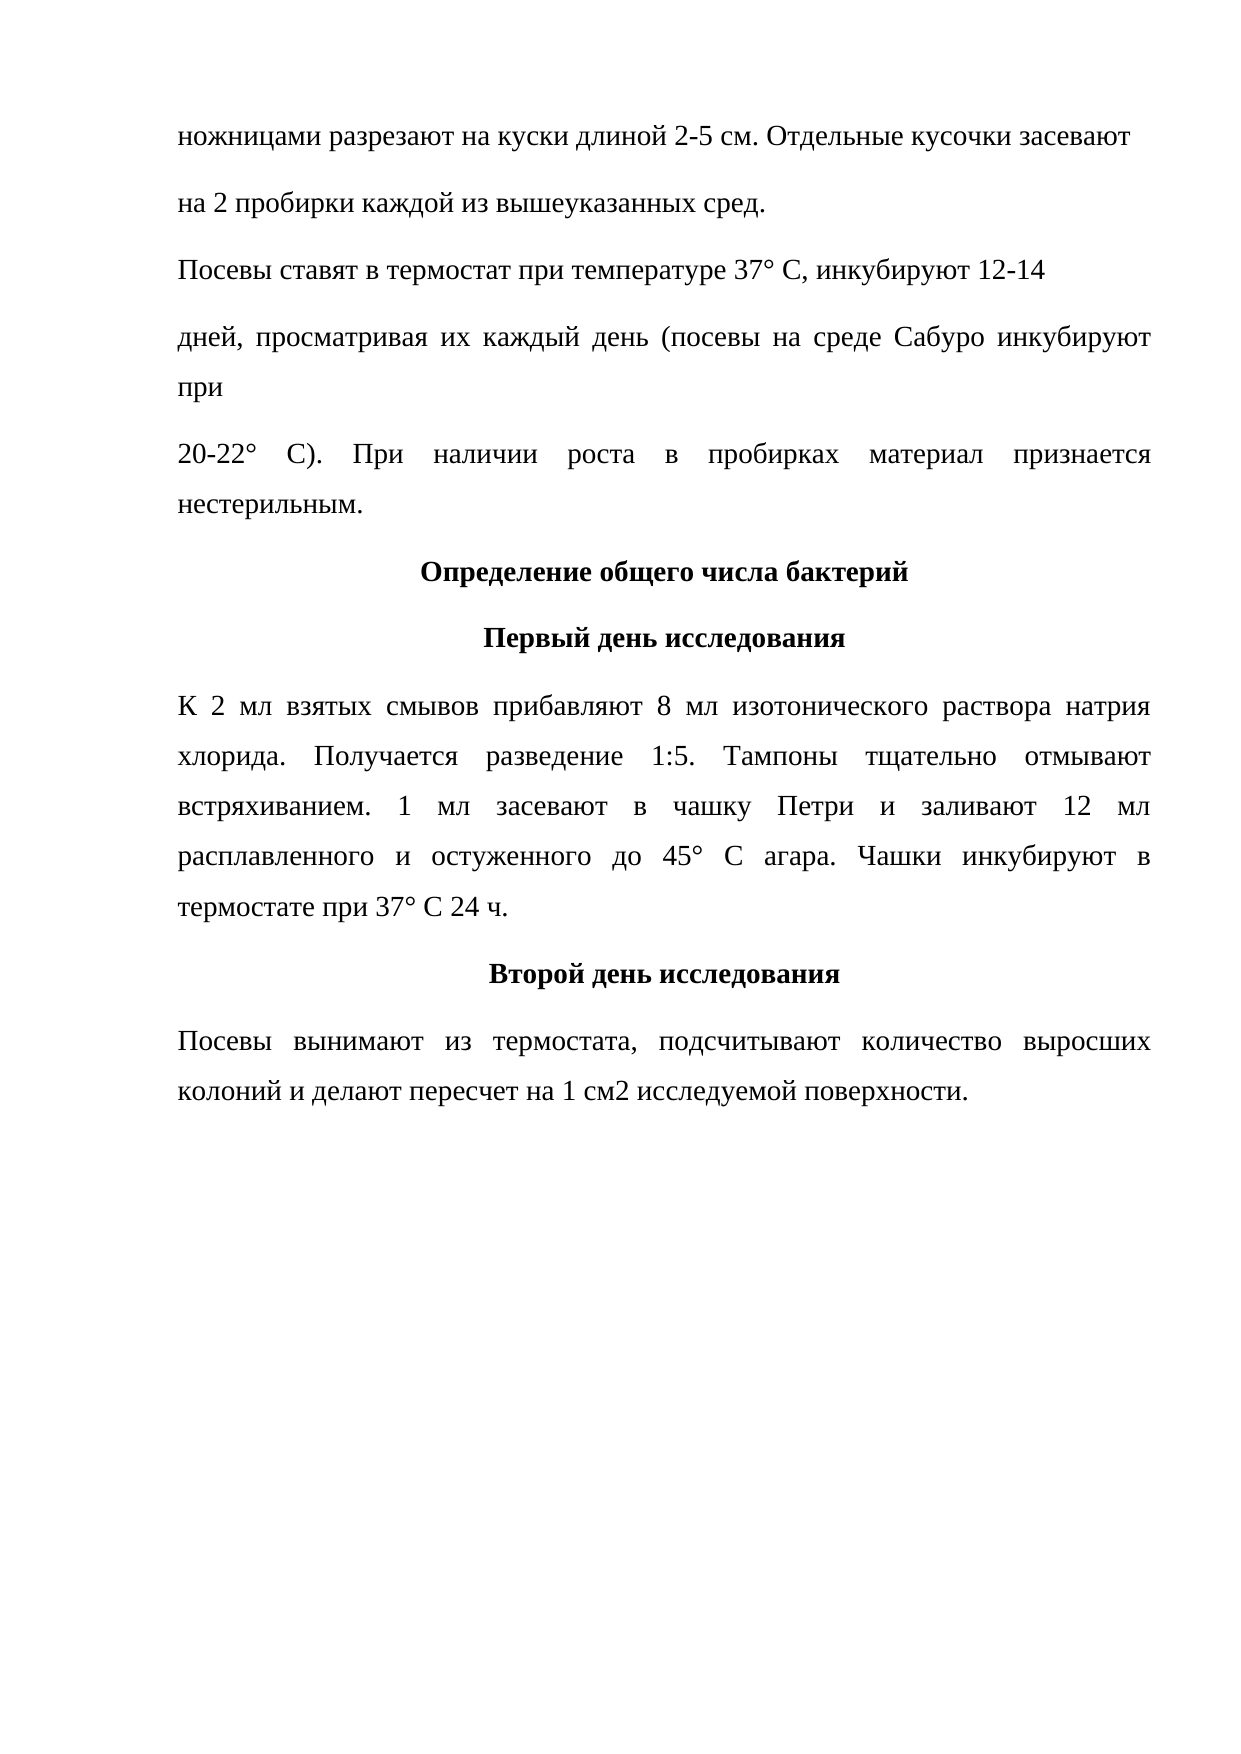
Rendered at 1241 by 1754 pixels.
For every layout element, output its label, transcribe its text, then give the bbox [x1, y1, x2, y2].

text Посевы ставят в термостат при температуре 37° С, инкубируют 12-14 [177, 252, 1152, 286]
text дней, просматривая их каждый день (посевы на среде Сабуро инкубируют при [177, 319, 1152, 403]
text ножницами разрезают на куски длиной 2-5 см. Отдельные кусочки засевают [177, 118, 1152, 152]
text Второй день исследования [177, 956, 1152, 989]
text на 2 пробирки каждой из вышеуказанных сред. [177, 185, 1152, 219]
text Посевы вынимают из термостата, подсчитывают количество выросших колоний и делают пересчет на 1 см2 исследуемой поверхности. [177, 1023, 1152, 1107]
text Определение общего числа бактерий [177, 554, 1152, 587]
text 20-22° С). При наличии роста в пробирках материал признается нестерильным. [177, 436, 1152, 520]
text Первый день исследования [177, 621, 1152, 654]
text К 2 мл взятых смывов прибавляют 8 мл изотонического раствора натрия хлорида. Получается разведение 1:5. Тампоны тщательно отмывают встряхиванием. 1 мл засевают в чашку Петри и заливают 12 мл расплавленного и остуженного до 45° С агара. Чашки инкубируют в термостате при 37° С 24 ч. [177, 688, 1152, 922]
